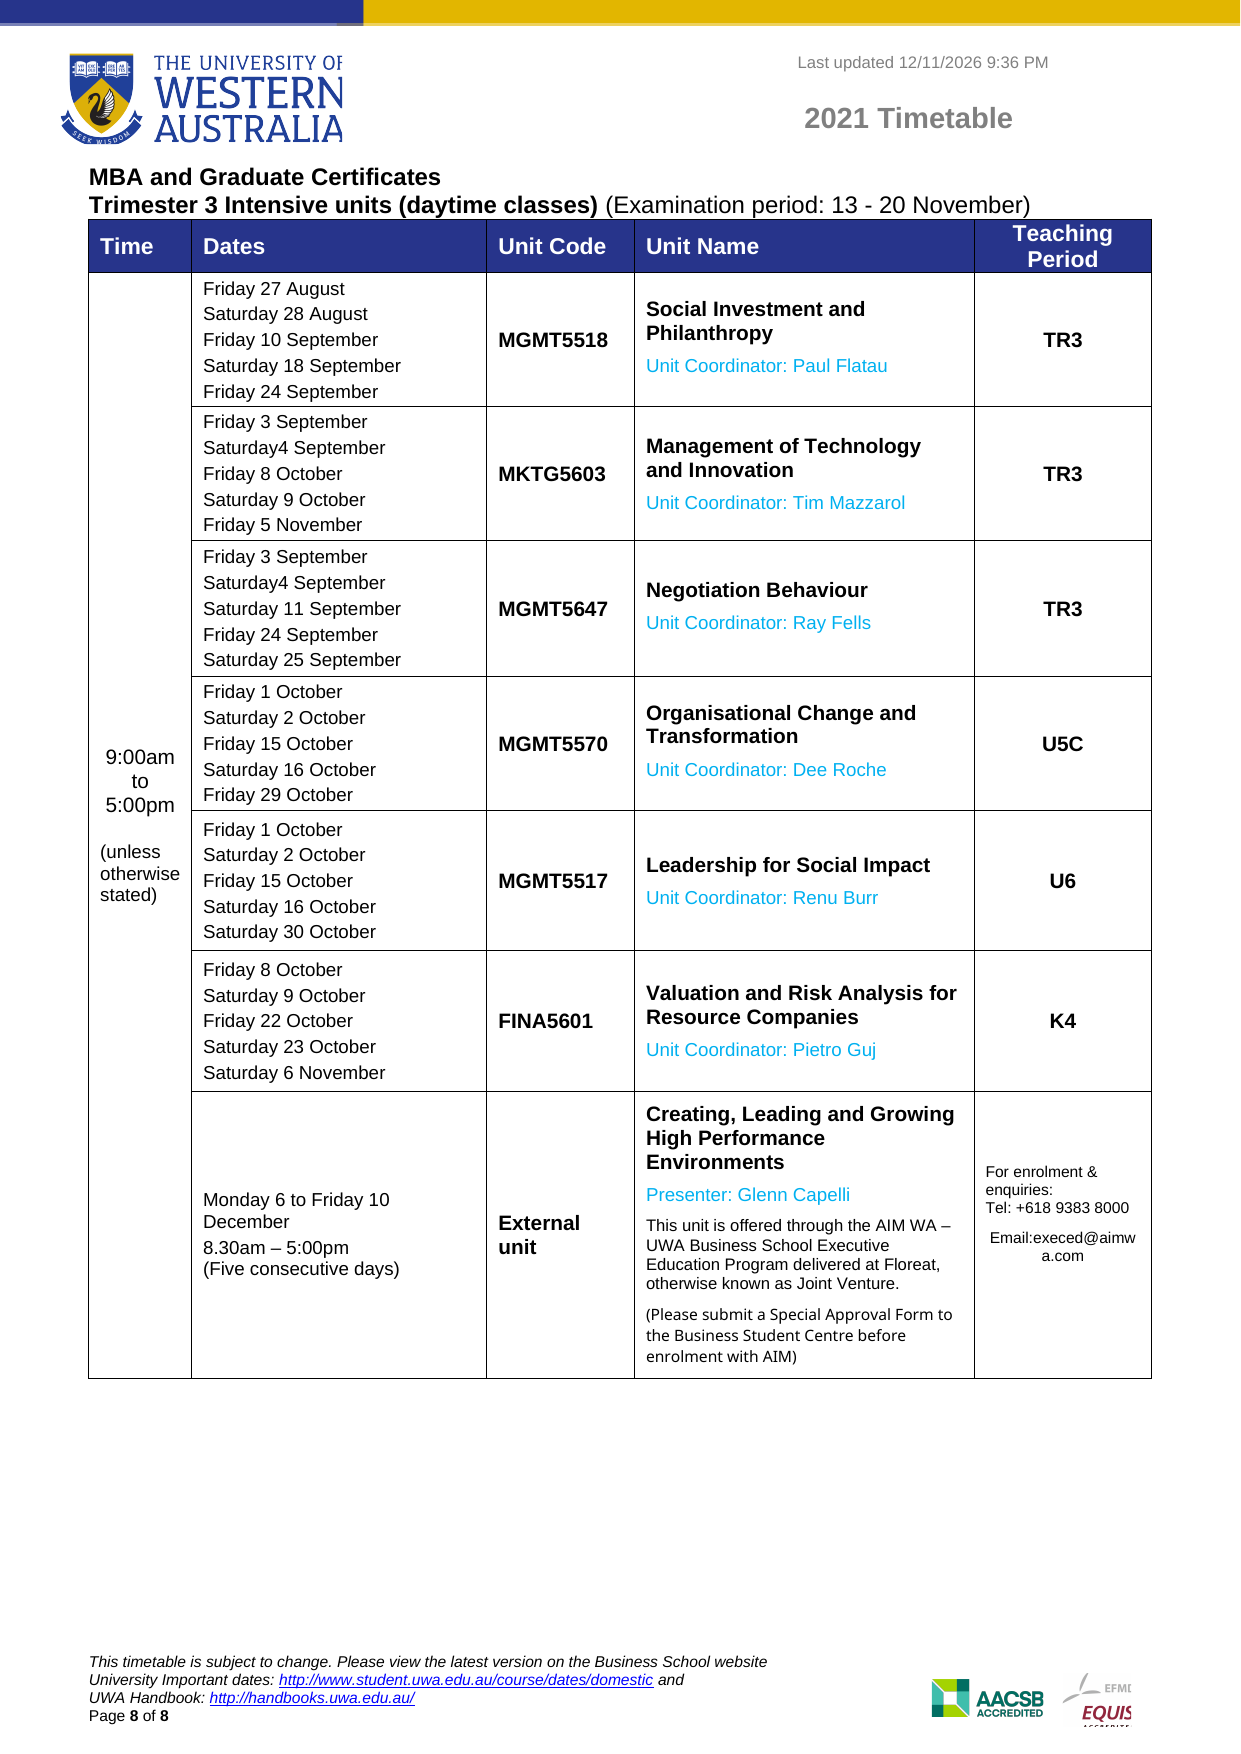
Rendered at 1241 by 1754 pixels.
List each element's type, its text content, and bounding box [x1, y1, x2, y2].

table_cell Management of Technology and Innovation Unit Coordinator: Tim Mazzarol [635, 407, 974, 540]
table_cell MGMT5570 [487, 677, 634, 810]
text Trimester 3 Intensive units (daytime classes) (Examination period: 13 - 20 November) [89, 191, 1182, 218]
table_cell Friday 1 October Saturday 2 October Friday 15 October Saturday 16 October Friday 29 October [192, 677, 486, 810]
table_cell Creating, Leading and Growing High Performance Environments Presenter: Glenn Capelli This unit is offered through the AIM WA – UWA Business School Executive Education Program delivered at Floreat, otherwise known as Joint Venture. (Please submit a Special Approval Form to the Business Student Centre before enrolment with AIM) [635, 1092, 974, 1377]
table_cell Friday 3 September Saturday4 September Friday 8 October Saturday 9 October Friday 5 November [192, 407, 486, 540]
picture [931, 1679, 1044, 1717]
table_cell TR3 [975, 407, 1151, 540]
table_cell TR3 [975, 273, 1151, 406]
table_cell Friday 8 October Saturday 9 October Friday 22 October Saturday 23 October Saturday 6 November [192, 951, 486, 1091]
table_cell Friday 3 September Saturday4 September Saturday 11 September Friday 24 September Saturday 25 September [192, 541, 486, 676]
table_cell Negotiation Behaviour Unit Coordinator: Ray Fells [635, 541, 974, 676]
table_cell Monday 6 to Friday 10 December 8.30am – 5:00pm (Five consecutive days) [192, 1092, 486, 1377]
table_cell K4 [975, 951, 1151, 1091]
table_cell FINA5601 [487, 951, 634, 1091]
table_cell For enrolment & enquiries: Tel: +618 9383 8000 Email:execed@aimwa.com [975, 1092, 1151, 1377]
table_header Dates [192, 220, 486, 272]
table_cell Friday 1 October Saturday 2 October Friday 15 October Saturday 16 October Saturday 30 October [192, 811, 486, 950]
table_cell U5C [975, 677, 1151, 810]
table_header Unit Code [487, 220, 634, 272]
table_cell TR3 [975, 541, 1151, 676]
picture [1062, 1673, 1132, 1727]
table_cell Leadership for Social Impact Unit Coordinator: Renu Burr [635, 811, 974, 950]
table_cell Social Investment and Philanthropy Unit Coordinator: Paul Flatau [635, 273, 974, 406]
table_cell MGMT5517 [487, 811, 634, 950]
table_header Unit Name [635, 220, 974, 272]
table_cell Friday 27 August Saturday 28 August Friday 10 September Saturday 18 September Friday 24 September [192, 273, 486, 406]
table_cell Valuation and Risk Analysis for Resource Companies Unit Coordinator: Pietro Guj [635, 951, 974, 1091]
picture [60, 53, 342, 144]
table_cell Organisational Change and Transformation Unit Coordinator: Dee Roche [635, 677, 974, 810]
table_cell MKTG5603 [487, 407, 634, 540]
table_cell MGMT5518 [487, 273, 634, 406]
table_header Teaching Period [975, 220, 1151, 272]
table_cell External unit [487, 1092, 634, 1377]
picture [0, 0, 1241, 26]
table_cell U6 [975, 811, 1151, 950]
table_header Time [89, 220, 191, 272]
text MBA and Graduate Certificates [89, 163, 1182, 191]
table_cell 9:00am to 5:00pm (unless otherwise stated) [89, 273, 191, 1377]
table_cell MGMT5647 [487, 541, 634, 676]
